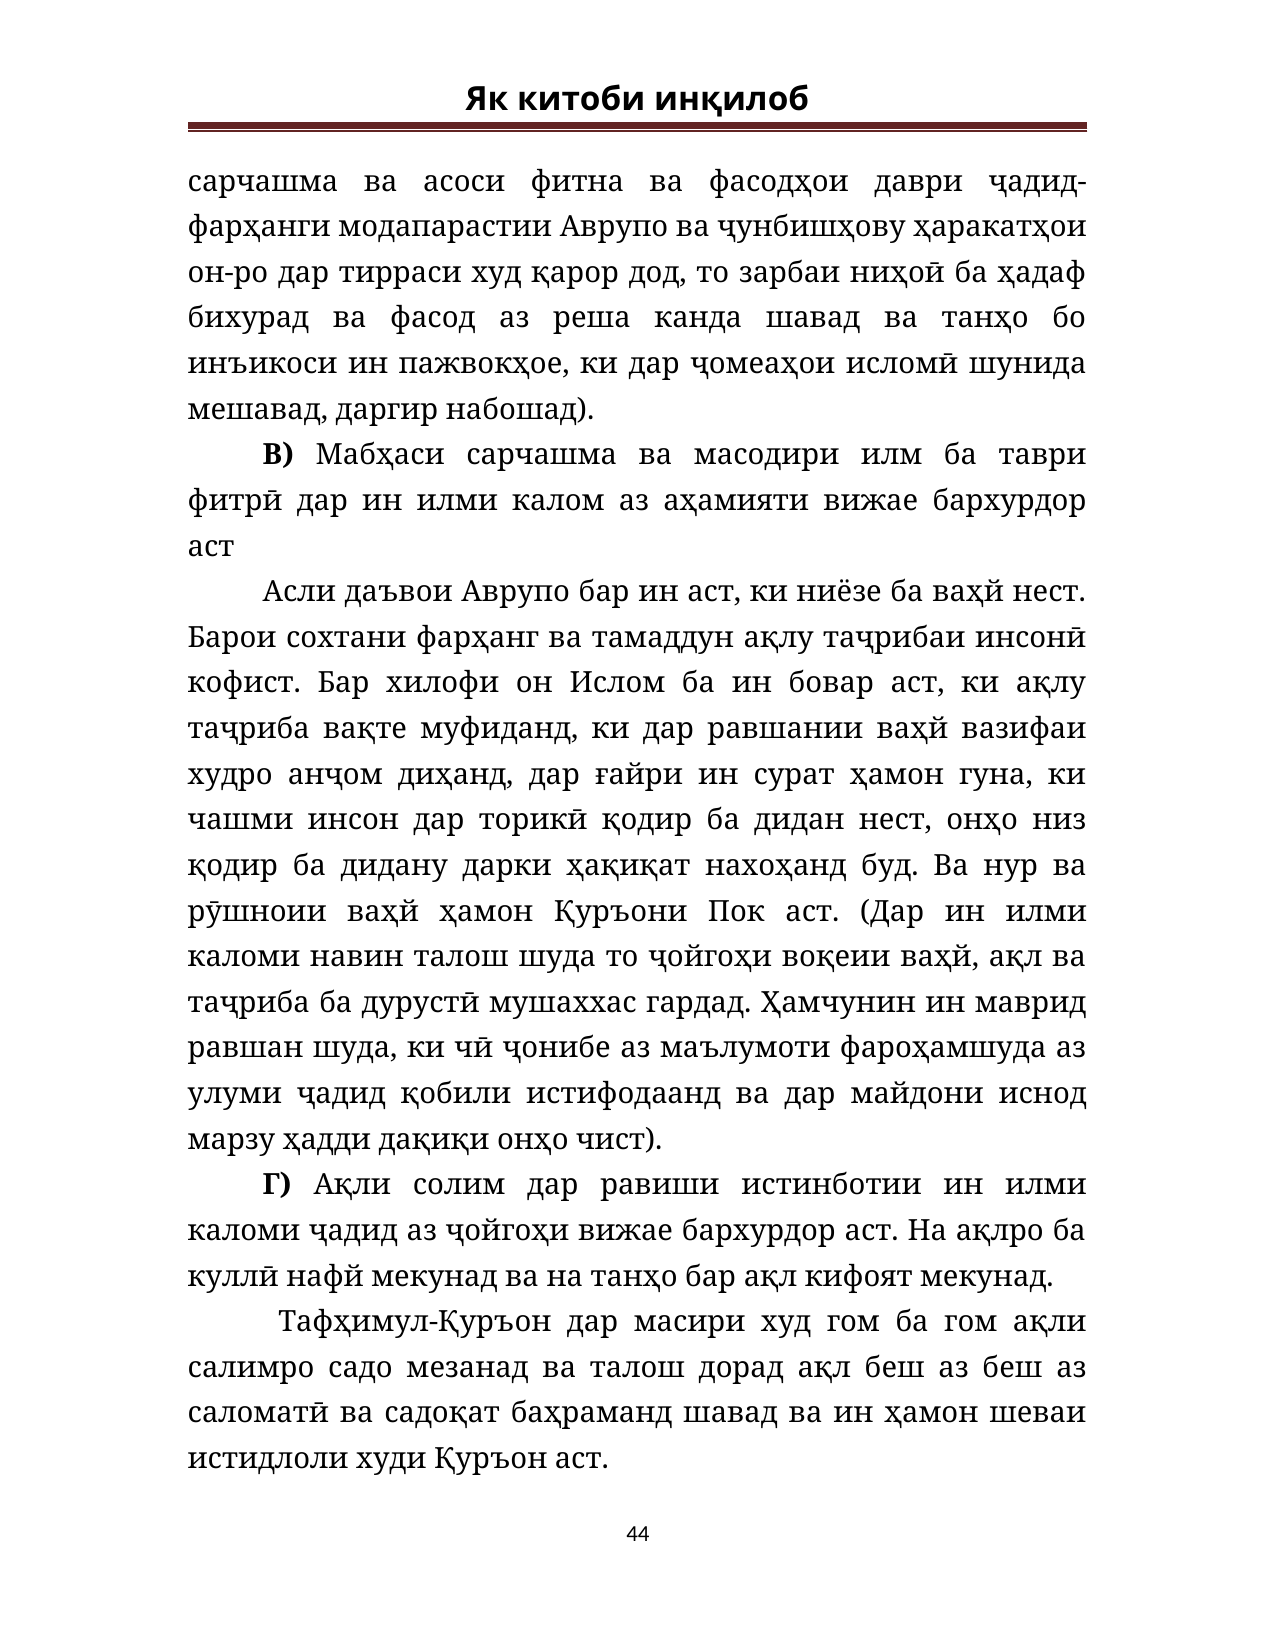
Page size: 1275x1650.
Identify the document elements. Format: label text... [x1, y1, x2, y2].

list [187, 160, 1087, 428]
list Асли даъвои Аврупо бар ин аст, ки ниёзе ба ваҳй нест. Барои сохтани фарҳанг ва тамаддун ақлу таҷрибаи инсонӣ кофист. Бар хилофи он Ислом ба ин бовар аст, ки ақлу таҷриба вақте муфиданд, ки дар равшании ваҳй вазифаи худро анҷом диҳанд, дар ғайри ин сурат ҳамон гуна, ки чашми инсон дар торикӣ қодир ба дидан нест, онҳо низ қодир ба дидану дарки ҳақиқат нахоҳанд буд. Ва нур ва рӯшноии ваҳй ҳамон Қуръони Пок аст. (Дар ин илми каломи навин талош шуда то ҷойгоҳи воқеии ваҳй, ақл ва таҷриба ба дурустӣ мушаххас гардад. Ҳамчунин ин маврид равшан шуда, ки чӣ ҷонибе аз маълумоти фароҳамшуда аз улуми ҷадид қобили истифодаанд ва дар майдони иснод марзу ҳадди дақиқи онҳо чист). [187, 571, 1087, 1158]
list В) Мабҳаси сарчашма ва масодири илм ба таври фитрӣ дар ин илми калом аз аҳамияти вижае бархурдор аст [187, 434, 1087, 564]
list Тафҳимул-Қуръон дар масири худ гом ба гом ақли салимро садо мезанад ва талош дорад ақл беш аз беш аз саломатӣ ва садоқат баҳраманд шавад ва ин ҳамон шеваи истидлоли худи Қуръон аст. [187, 1301, 1087, 1477]
list Г) Ақли солим дар равиши истинботии ин илми каломи ҷадид аз ҷойгоҳи вижае бархурдор аст. На ақлро ба куллӣ нафй мекунад ва на танҳо бар ақл кифоят мекунад. [187, 1164, 1087, 1294]
